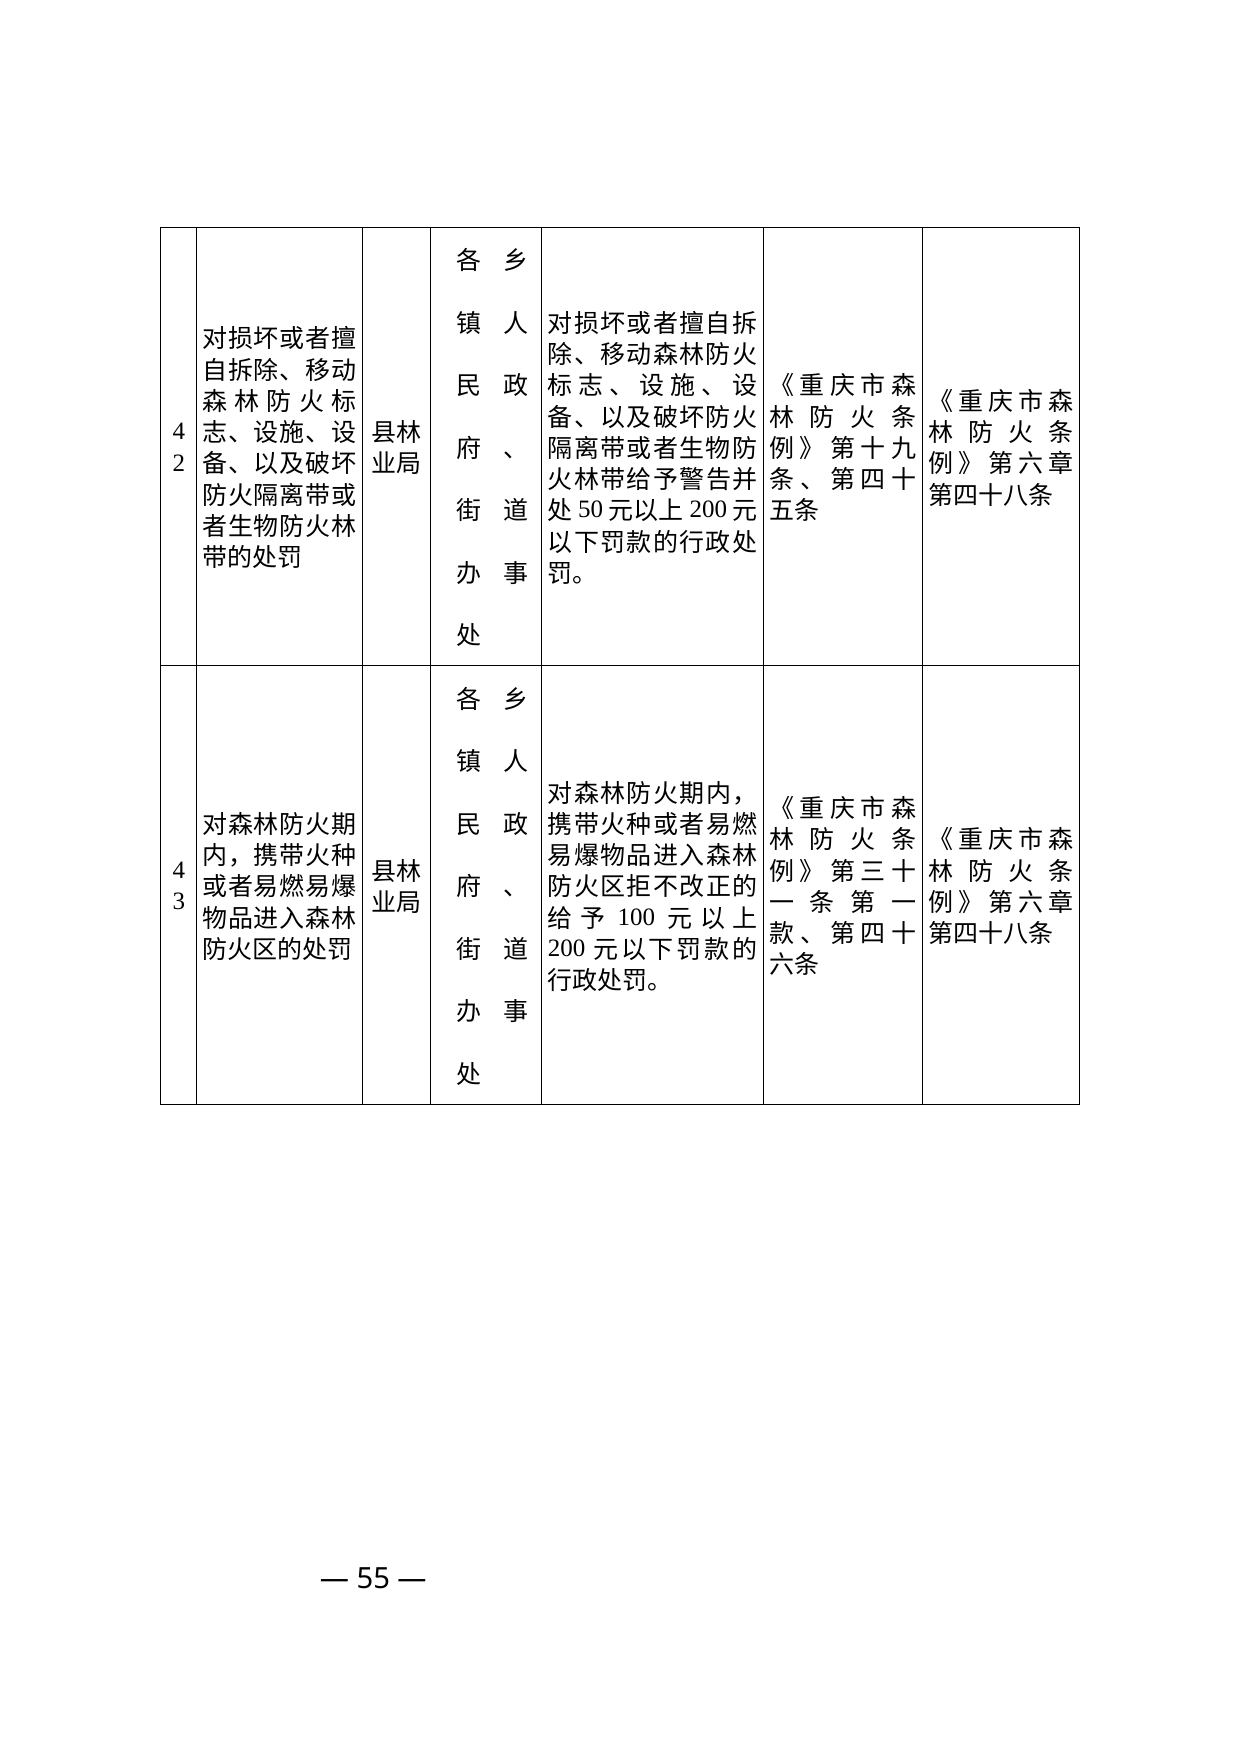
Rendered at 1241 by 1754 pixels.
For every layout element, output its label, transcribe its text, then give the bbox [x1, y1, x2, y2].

table_cell 《重庆市森林防火条例》第六章第四十八条 [923, 228, 1079, 665]
table_cell 县林业局 [363, 666, 430, 1104]
table_cell 各乡镇人民政府、街道办事处 [431, 228, 541, 665]
table_cell 42 [161, 228, 196, 665]
table_cell 《重庆市森林防火条例》第六章第四十八条 [923, 666, 1079, 1104]
table_cell 对损坏或者擅自拆除、移动森林防火标志、设施、设备、以及破坏防火隔离带或者生物防火林带给予警告并处50元以上200元以下罚款的行政处罚。 [542, 228, 763, 665]
table_cell 对损坏或者擅自拆除、移动森林防火标志、设施、设备、以及破坏防火隔离带或者生物防火林带的处罚 [197, 228, 362, 665]
table_cell 《重庆市森林防火条例》第十九条、第四十五条 [764, 228, 922, 665]
table_cell 各乡镇人民政府、街道办事处 [431, 666, 541, 1104]
table_cell 43 [161, 666, 196, 1104]
table_cell 县林业局 [363, 228, 430, 665]
table_cell 对森林防火期内，携带火种或者易燃易爆物品进入森林防火区的处罚 [197, 666, 362, 1104]
table_cell 对森林防火期内，携带火种或者易燃易爆物品进入森林防火区拒不改正的给予100元以上200元以下罚款的行政处罚。 [542, 666, 763, 1104]
table_cell 《重庆市森林防火条例》第三十一条第一款、第四十六条 [764, 666, 922, 1104]
